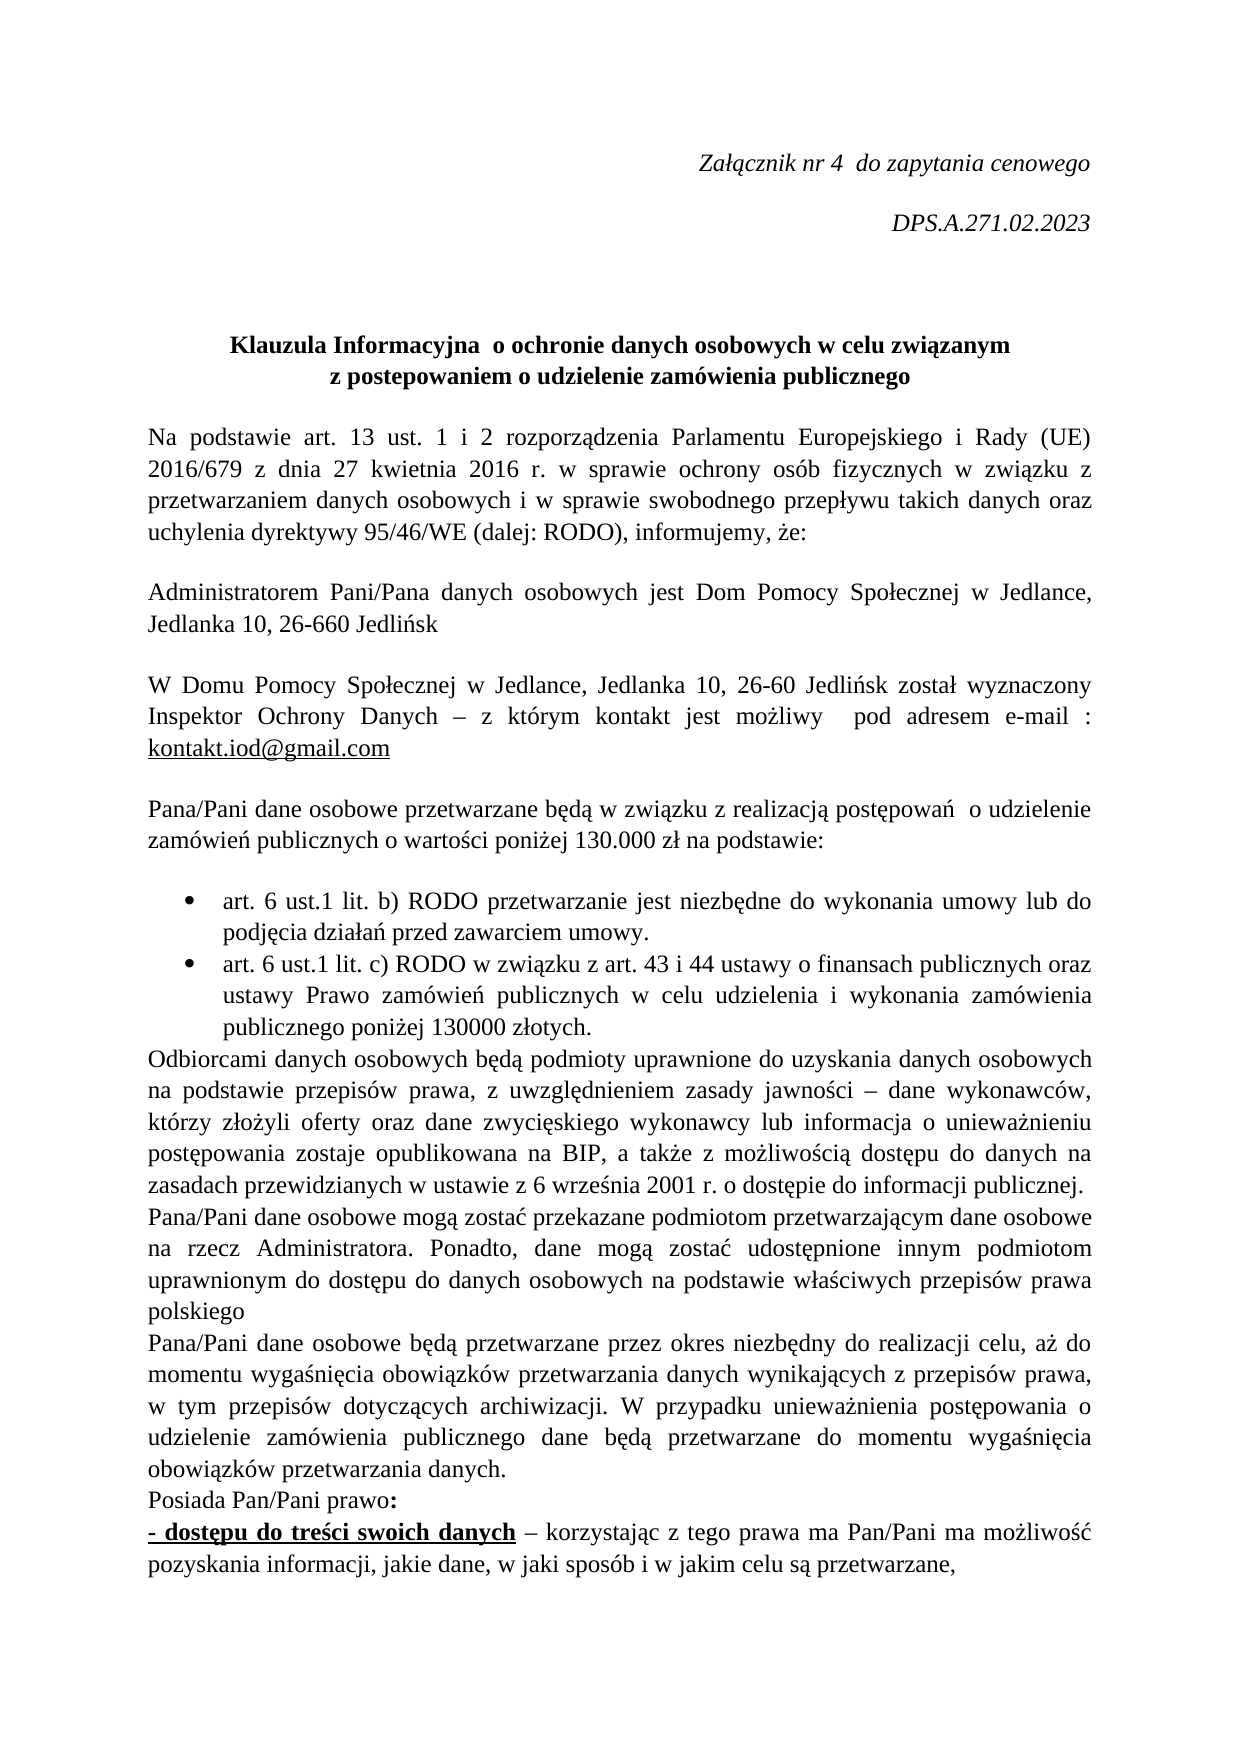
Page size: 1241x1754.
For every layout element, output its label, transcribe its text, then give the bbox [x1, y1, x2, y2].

list art. 6 ust.1 lit. c) RODO w związku z art. 43 i 44 ustawy o finansach publicznych oraz ustawy Prawo zamówień publicznych w celu udzielenia i wykonania zamówienia publicznego poniżej 130000 złotych. [185, 949, 1093, 1041]
text Na podstawie art. 13 ust. 1 i 2 rozporządzenia Parlamentu Europejskiego i Rady (UE) 2016/679 z dnia 27 kwietnia 2016 r. w sprawie ochrony osób fizycznych w związku z przetwarzaniem danych osobowych i w sprawie swobodnego przepływu takich danych oraz uchylenia dyrektywy 95/46/WE (dalej: RODO), informujemy, że: [148, 422, 1093, 546]
text Pana/Pani dane osobowe mogą zostać przekazane podmiotom przetwarzającym dane osobowe na rzecz Administratora. Ponadto, dane mogą zostać udostępnione innym podmiotom uprawnionym do dostępu do danych osobowych na podstawie właściwych przepisów prawa polskiego [148, 1202, 1093, 1325]
text Załącznik nr 4 do zapytania cenowego [148, 148, 1093, 176]
text Pana/Pani dane osobowe będą przetwarzane przez okres niezbędny do realizacji celu, aż do momentu wygaśnięcia obowiązków przetwarzania danych wynikających z przepisów prawa, w tym przepisów dotyczących archiwizacji. W przypadku unieważnienia postępowania o udzielenie zamówienia publicznego dane będą przetwarzane do momentu wygaśnięcia obowiązków przetwarzania danych. [148, 1328, 1093, 1483]
text Posiada Pan/Pani prawo: [148, 1486, 1093, 1514]
text Klauzula Informacyjna o ochronie danych osobowych w celu związanym z postepowaniem o udzielenie zamówienia publicznego [148, 330, 1093, 390]
list art. 6 ust.1 lit. b) RODO przetwarzanie jest niezbędne do wykonania umowy lub do podjęcia działań przed zawarciem umowy. [185, 886, 1093, 946]
text Odbiorcami danych osobowych będą podmioty uprawnione do uzyskania danych osobowych na podstawie przepisów prawa, z uwzględnieniem zasady jawności – dane wykonawców, którzy złożyli oferty oraz dane zwycięskiego wykonawcy lub informacja o unieważnieniu postępowania zostaje opublikowana na BIP, a także z możliwością dostępu do danych na zasadach przewidzianych w ustawie z 6 września 2001 r. o dostępie do informacji publicznej. [148, 1044, 1093, 1199]
text W Domu Pomocy Społecznej w Jedlance, Jedlanka 10, 26-60 Jedlińsk został wyznaczony Inspektor Ochrony Danych – z którym kontakt jest możliwy pod adresem e-mail : kontakt.iod@gmail.com [148, 670, 1093, 762]
text Pana/Pani dane osobowe przetwarzane będą w związku z realizacją postępowań o udzielenie zamówień publicznych o wartości poniżej 130.000 zł na podstawie: [148, 794, 1093, 854]
text Administratorem Pani/Pana danych osobowych jest Dom Pomocy Społecznej w Jedlance, Jedlanka 10, 26-660 Jedlińsk [148, 577, 1093, 638]
text - dostępu do treści swoich danych – korzystając z tego prawa ma Pan/Pani ma możliwość pozyskania informacji, jakie dane, w jaki sposób i w jakim celu są przetwarzane, [148, 1517, 1093, 1577]
text DPS.A.271.02.2023 [148, 208, 1093, 237]
